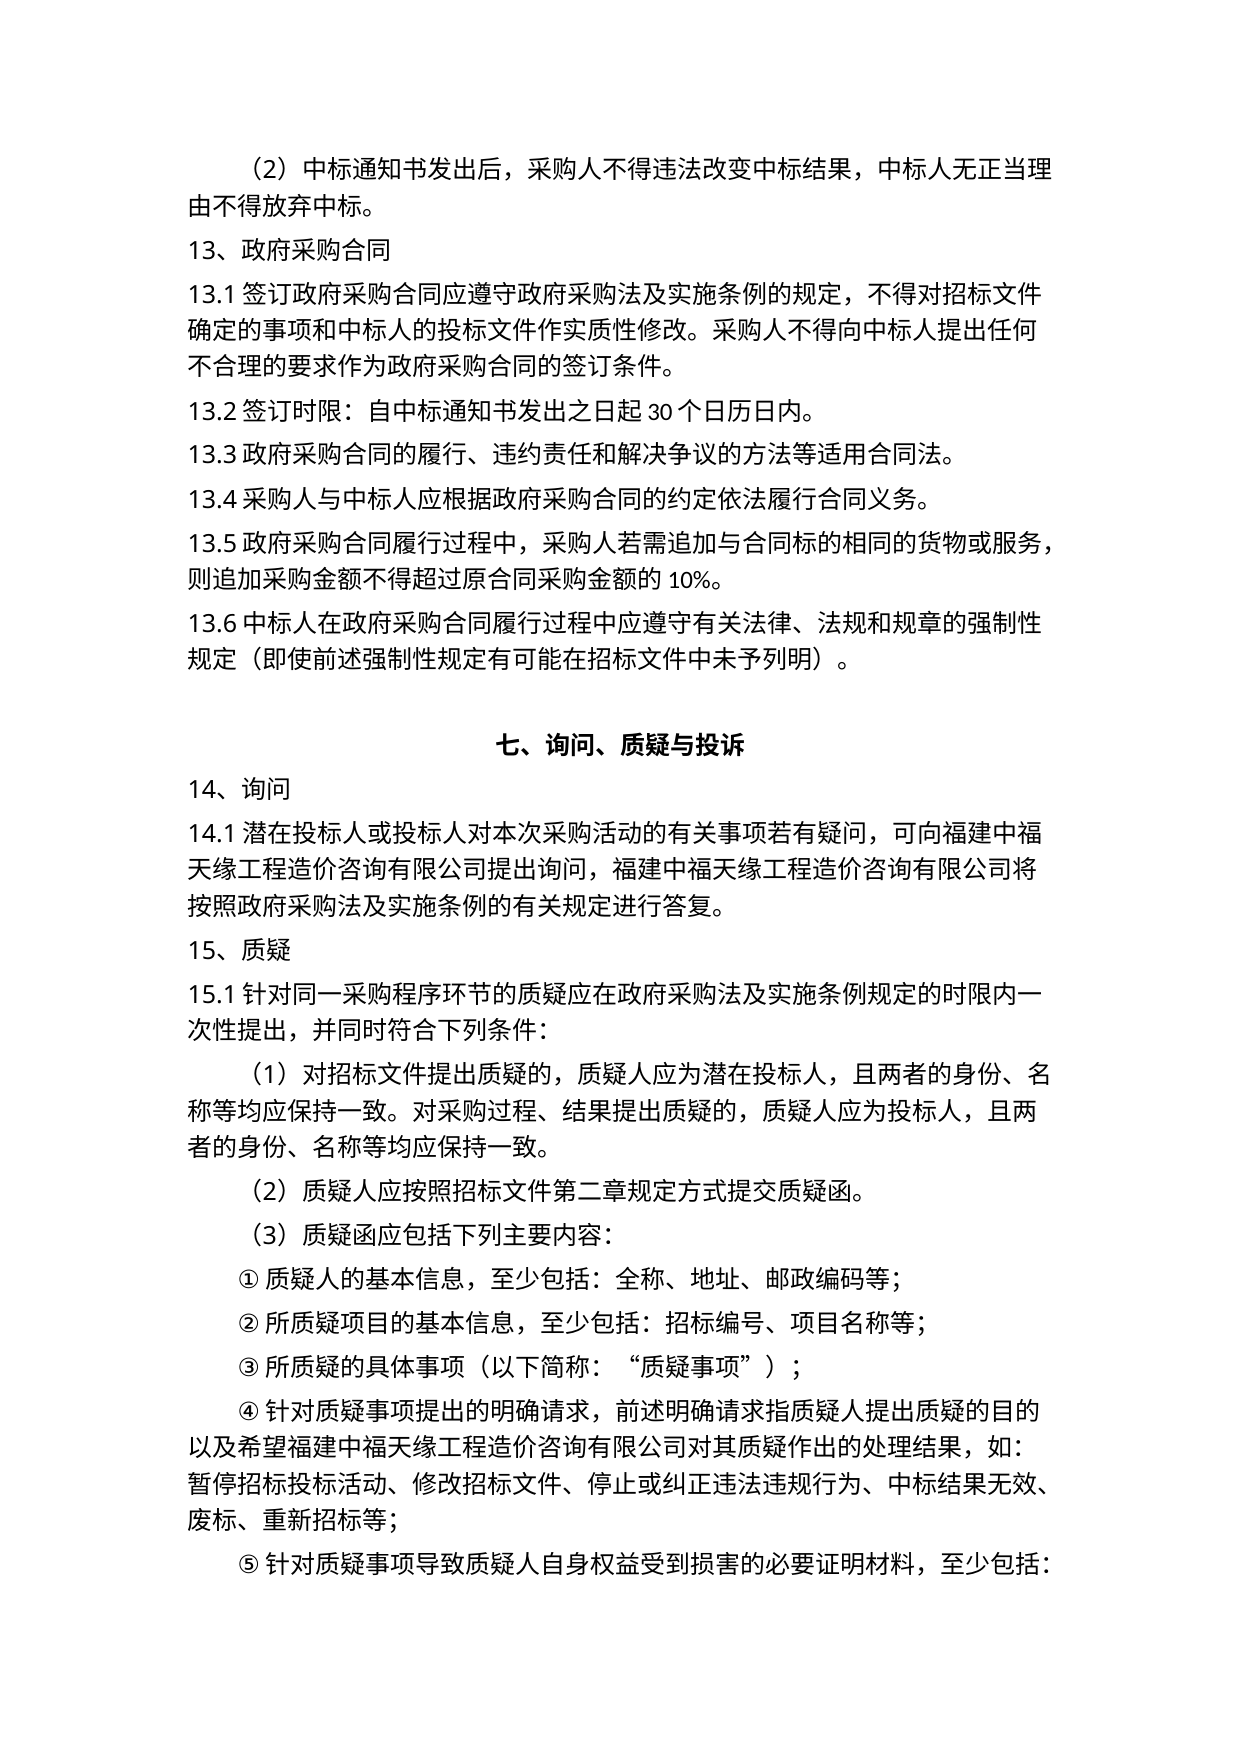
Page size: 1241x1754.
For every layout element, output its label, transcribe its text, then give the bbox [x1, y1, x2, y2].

text （2）中标通知书发出后，采购人不得违法改变中标结果，中标人无正当理由不得放弃中标。 [187, 150, 1053, 222]
text 15、质疑 [187, 930, 1053, 967]
text 13.2签订时限：自中标通知书发出之日起30个日历日内。 [187, 391, 1053, 427]
text ①质疑人的基本信息，至少包括：全称、地址、邮政编码等； [187, 1259, 1053, 1296]
text 13.6中标人在政府采购合同履行过程中应遵守有关法律、法规和规章的强制性规定（即使前述强制性规定有可能在招标文件中未予列明）。 [187, 603, 1053, 676]
text 13.5政府采购合同履行过程中，采购人若需追加与合同标的相同的货物或服务，则追加采购金额不得超过原合同采购金额的10%。 [187, 523, 1053, 596]
text 七、询问、质疑与投诉 [187, 726, 1053, 762]
text 14.1潜在投标人或投标人对本次采购活动的有关事项若有疑问，可向福建中福天缘工程造价咨询有限公司提出询问，福建中福天缘工程造价咨询有限公司将按照政府采购法及实施条例的有关规定进行答复。 [187, 814, 1053, 922]
text 13.3政府采购合同的履行、违约责任和解决争议的方法等适用合同法。 [187, 435, 1053, 471]
text （1）对招标文件提出质疑的，质疑人应为潜在投标人，且两者的身份、名称等均应保持一致。对采购过程、结果提出质疑的，质疑人应为投标人，且两者的身份、名称等均应保持一致。 [187, 1055, 1053, 1163]
text 13.1签订政府采购合同应遵守政府采购法及实施条例的规定，不得对招标文件确定的事项和中标人的投标文件作实质性修改。采购人不得向中标人提出任何不合理的要求作为政府采购合同的签订条件。 [187, 274, 1053, 383]
text 14、询问 [187, 770, 1053, 806]
text 15.1针对同一采购程序环节的质疑应在政府采购法及实施条例规定的时限内一次性提出，并同时符合下列条件： [187, 974, 1053, 1047]
text ③所质疑的具体事项（以下简称：“质疑事项”）； [187, 1347, 1053, 1384]
text ⑤针对质疑事项导致质疑人自身权益受到损害的必要证明材料，至少包括： [187, 1544, 1053, 1581]
text （3）质疑函应包括下列主要内容： [187, 1215, 1053, 1252]
text 13、政府采购合同 [187, 230, 1053, 267]
text 13.4采购人与中标人应根据政府采购合同的约定依法履行合同义务。 [187, 479, 1053, 515]
text ④针对质疑事项提出的明确请求，前述明确请求指质疑人提出质疑的目的以及希望福建中福天缘工程造价咨询有限公司对其质疑作出的处理结果，如：暂停招标投标活动、修改招标文件、停止或纠正违法违规行为、中标结果无效、废标、重新招标等； [187, 1392, 1053, 1537]
text （2）质疑人应按照招标文件第二章规定方式提交质疑函。 [187, 1171, 1053, 1207]
text ②所质疑项目的基本信息，至少包括：招标编号、项目名称等； [187, 1303, 1053, 1340]
